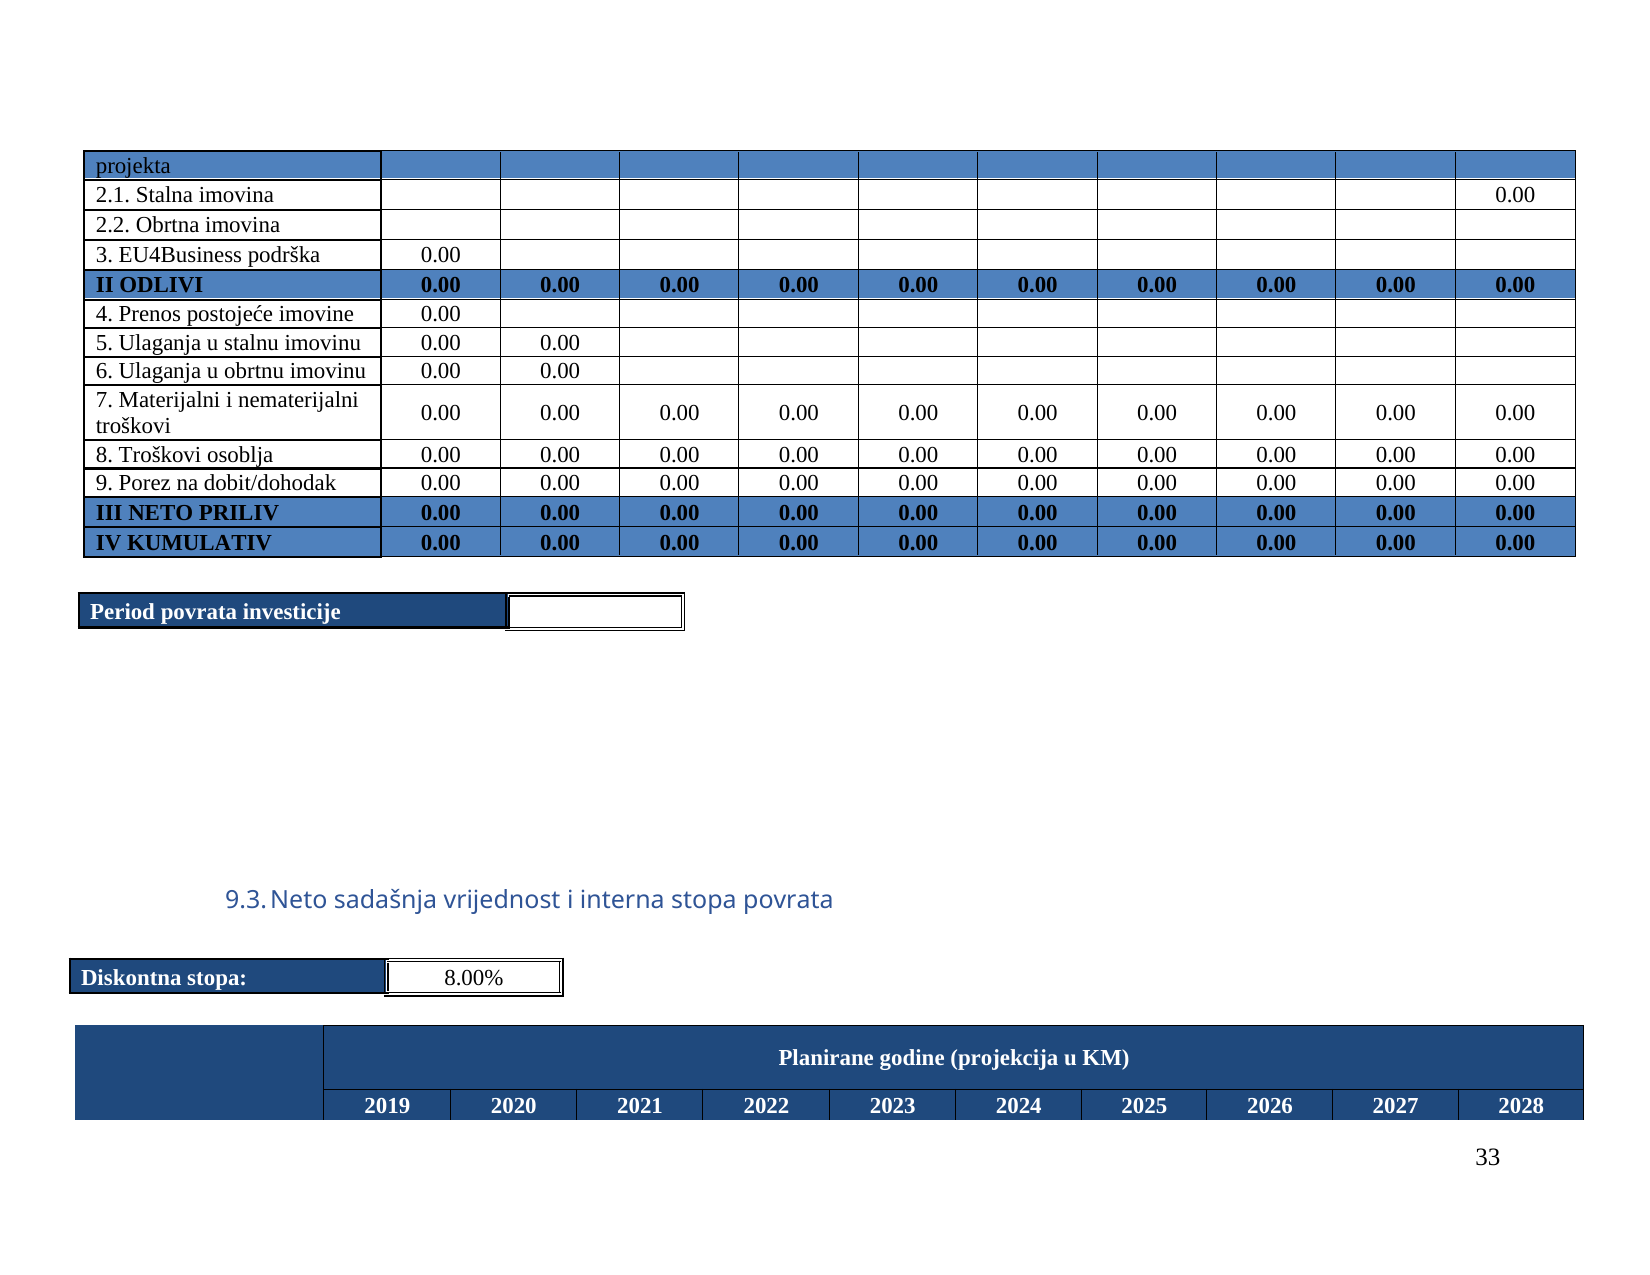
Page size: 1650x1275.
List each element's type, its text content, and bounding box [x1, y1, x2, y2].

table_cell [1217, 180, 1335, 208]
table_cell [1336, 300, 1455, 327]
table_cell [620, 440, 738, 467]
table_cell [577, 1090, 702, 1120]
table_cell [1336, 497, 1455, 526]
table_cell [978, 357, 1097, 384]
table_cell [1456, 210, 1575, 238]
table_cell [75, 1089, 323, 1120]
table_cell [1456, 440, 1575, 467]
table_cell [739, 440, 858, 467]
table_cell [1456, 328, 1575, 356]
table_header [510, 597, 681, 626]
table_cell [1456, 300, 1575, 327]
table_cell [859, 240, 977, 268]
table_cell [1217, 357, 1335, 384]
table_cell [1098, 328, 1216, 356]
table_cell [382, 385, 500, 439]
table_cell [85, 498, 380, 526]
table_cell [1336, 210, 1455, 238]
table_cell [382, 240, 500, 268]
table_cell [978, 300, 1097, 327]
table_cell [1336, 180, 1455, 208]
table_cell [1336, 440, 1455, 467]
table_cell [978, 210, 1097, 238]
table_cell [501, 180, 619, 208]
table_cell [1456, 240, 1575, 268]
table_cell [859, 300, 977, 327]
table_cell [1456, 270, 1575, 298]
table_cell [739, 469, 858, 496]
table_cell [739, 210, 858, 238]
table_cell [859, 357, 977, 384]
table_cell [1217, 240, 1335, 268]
subtitle Neto sadašnja vrijednost i interna stopa povrata [225, 882, 1500, 916]
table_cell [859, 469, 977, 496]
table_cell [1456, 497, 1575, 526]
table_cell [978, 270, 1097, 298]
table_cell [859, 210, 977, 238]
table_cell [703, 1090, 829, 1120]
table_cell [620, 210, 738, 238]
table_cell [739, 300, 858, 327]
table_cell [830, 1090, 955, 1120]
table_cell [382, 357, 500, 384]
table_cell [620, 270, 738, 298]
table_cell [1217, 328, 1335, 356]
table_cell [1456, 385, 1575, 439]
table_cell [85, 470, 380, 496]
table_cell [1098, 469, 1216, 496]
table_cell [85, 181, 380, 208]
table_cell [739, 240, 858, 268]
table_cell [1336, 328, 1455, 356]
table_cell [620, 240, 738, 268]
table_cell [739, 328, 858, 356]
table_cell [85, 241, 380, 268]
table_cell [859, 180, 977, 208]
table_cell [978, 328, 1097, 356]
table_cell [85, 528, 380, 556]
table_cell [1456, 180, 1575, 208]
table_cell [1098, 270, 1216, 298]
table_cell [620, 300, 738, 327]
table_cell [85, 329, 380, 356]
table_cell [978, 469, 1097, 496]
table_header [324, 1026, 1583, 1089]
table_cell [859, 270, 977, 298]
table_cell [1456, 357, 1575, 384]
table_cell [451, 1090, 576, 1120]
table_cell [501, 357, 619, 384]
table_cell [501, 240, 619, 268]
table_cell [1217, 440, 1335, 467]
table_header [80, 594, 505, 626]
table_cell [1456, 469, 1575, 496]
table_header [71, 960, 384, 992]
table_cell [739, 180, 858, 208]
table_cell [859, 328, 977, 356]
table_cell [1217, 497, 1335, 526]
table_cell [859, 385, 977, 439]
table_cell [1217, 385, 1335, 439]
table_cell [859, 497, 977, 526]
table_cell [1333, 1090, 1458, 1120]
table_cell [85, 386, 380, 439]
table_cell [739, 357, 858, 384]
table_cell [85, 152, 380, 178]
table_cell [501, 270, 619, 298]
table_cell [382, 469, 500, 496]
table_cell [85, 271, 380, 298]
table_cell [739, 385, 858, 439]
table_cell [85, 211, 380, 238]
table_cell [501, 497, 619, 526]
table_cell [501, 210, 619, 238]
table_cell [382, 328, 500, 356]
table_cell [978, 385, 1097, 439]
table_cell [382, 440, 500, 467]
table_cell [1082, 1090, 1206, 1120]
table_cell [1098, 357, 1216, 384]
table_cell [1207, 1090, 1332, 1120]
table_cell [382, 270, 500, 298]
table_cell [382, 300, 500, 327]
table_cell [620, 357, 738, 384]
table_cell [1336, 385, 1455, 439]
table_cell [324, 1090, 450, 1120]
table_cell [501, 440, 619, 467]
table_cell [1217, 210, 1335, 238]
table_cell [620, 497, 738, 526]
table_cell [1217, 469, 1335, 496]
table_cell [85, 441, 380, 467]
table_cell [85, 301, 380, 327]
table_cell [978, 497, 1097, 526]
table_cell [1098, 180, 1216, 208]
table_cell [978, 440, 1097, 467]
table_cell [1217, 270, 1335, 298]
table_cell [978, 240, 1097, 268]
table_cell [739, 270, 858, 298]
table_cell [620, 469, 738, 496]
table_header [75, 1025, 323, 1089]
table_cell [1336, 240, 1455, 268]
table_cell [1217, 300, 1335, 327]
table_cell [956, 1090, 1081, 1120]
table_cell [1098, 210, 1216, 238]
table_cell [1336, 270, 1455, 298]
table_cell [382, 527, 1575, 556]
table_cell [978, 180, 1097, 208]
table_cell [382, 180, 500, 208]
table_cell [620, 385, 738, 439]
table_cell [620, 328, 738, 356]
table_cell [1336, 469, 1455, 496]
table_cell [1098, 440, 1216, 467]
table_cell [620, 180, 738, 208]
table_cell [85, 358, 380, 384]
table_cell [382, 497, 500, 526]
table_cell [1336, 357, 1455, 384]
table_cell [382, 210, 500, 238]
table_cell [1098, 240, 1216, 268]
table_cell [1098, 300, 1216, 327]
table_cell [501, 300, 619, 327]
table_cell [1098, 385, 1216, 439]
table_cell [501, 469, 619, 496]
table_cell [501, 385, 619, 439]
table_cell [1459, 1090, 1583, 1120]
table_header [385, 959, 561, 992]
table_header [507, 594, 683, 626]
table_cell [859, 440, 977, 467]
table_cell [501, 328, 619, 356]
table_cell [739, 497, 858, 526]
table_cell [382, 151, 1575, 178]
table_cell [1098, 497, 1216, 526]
